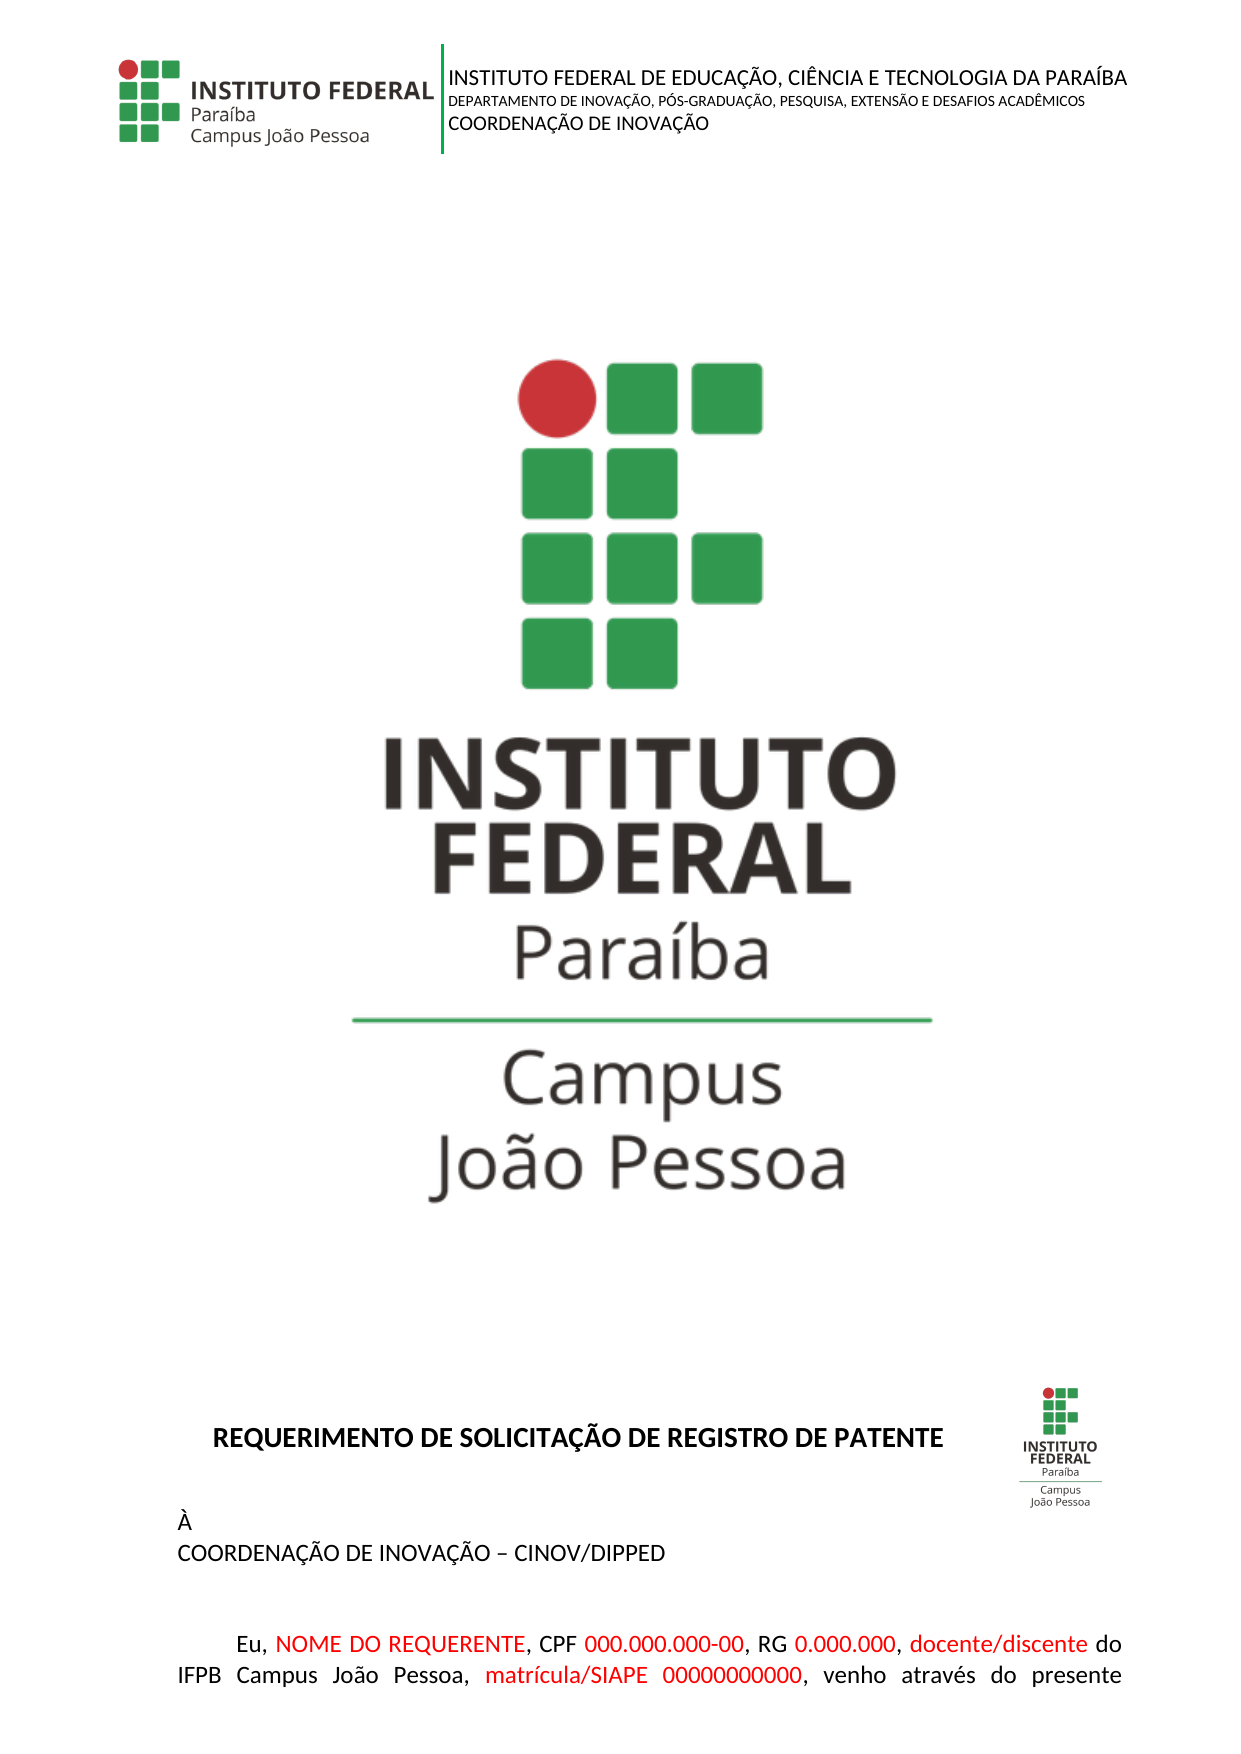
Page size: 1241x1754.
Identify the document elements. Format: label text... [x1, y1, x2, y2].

text À [177, 1506, 1122, 1537]
picture [206, 182, 1123, 1533]
text REQUERIMENTO DE SOLICITAÇÃO DE REGISTRO DE PATENTE [177, 1419, 1122, 1455]
picture [118, 44, 442, 154]
text COORDENAÇÃO DE INOVAÇÃO – CINOV/DIPPED [177, 1537, 1122, 1567]
text Eu, NOME DO REQUERENTE, CPF 000.000.000-00, RG 0.000.000, docente/discente do IFPB Campus João Pessoa, matrícula/SIAPE 00000000000, venho através do presente requerer o registro junto ao Instituto Nacional de Propriedade Industrial/INPI da patente intitulada “TITULO DA PATENTE”, dos autores: (1) NOME DO DISCENTE (Discente/IFPB Campus CIDADE DO CAMPUS), (...) NOME DO DISCENTE (Discente/IFPB Campus CIDADE DO CAMPUS) e NOME DO DOCENTE (Docente/IFPB Campus CIDADE DO CAMPUS). Os documentos para análise inicial deste pedido encontram-se em anexo e/ou em área de acesso restrito, protegidos através dos serviços de nuvem disponibilizados pela Pró-Reitoria de Pesquisa, Inovação e Pós-Graduação do IFPB (PRPIPG), estando acessíveis à DIT. [177, 1628, 1122, 1689]
